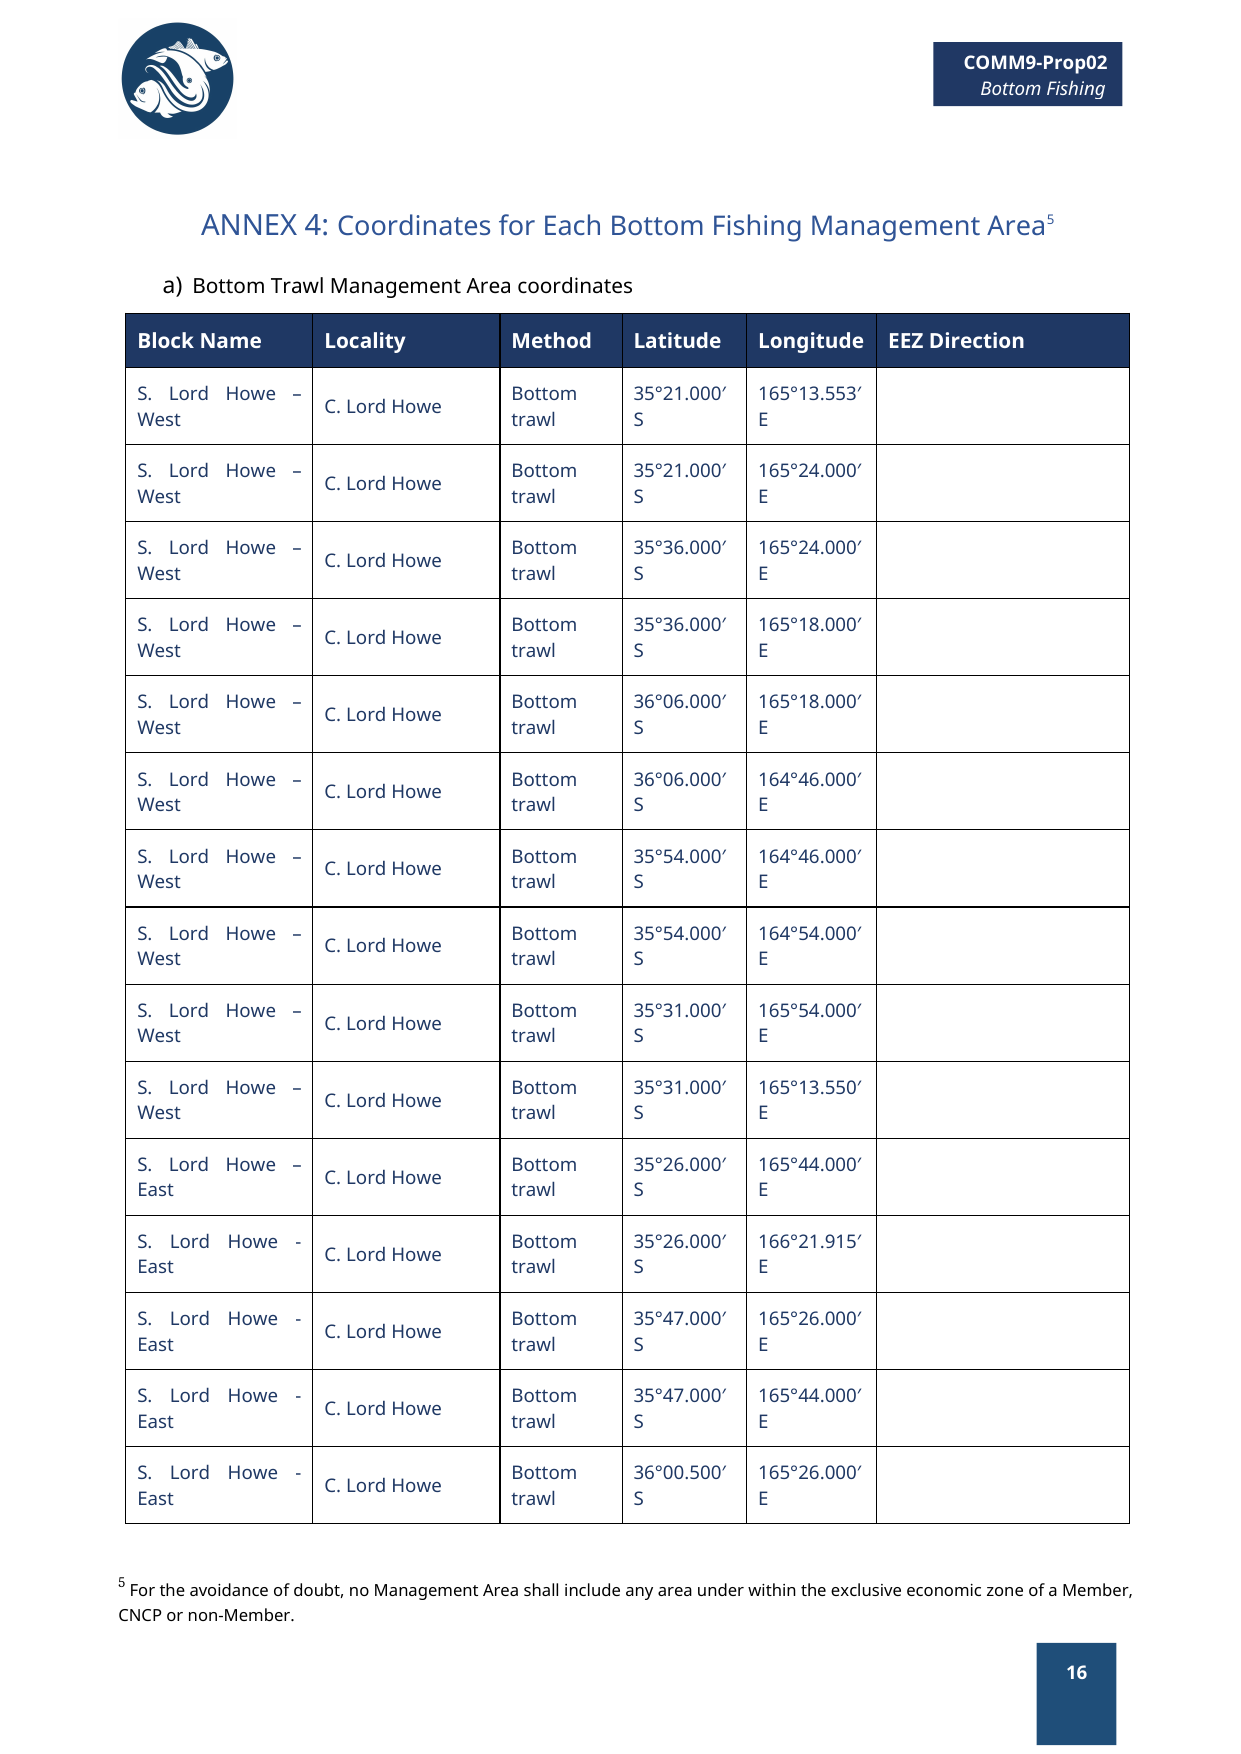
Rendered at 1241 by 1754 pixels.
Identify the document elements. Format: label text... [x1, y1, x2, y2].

table_cell [877, 908, 1129, 983]
table_cell S. Lord Howe - East [126, 1216, 312, 1292]
table_cell C. Lord Howe [313, 908, 499, 983]
table_cell 35°26.000′S [623, 1216, 746, 1292]
table_cell 35°54.000′S [623, 908, 746, 983]
table_cell 36°06.000′S [623, 676, 746, 752]
table_cell Bottom trawl [501, 985, 622, 1061]
table_cell [877, 1216, 1129, 1292]
table_cell S. Lord Howe – West [126, 522, 312, 598]
table_cell S. Lord Howe – West [126, 985, 312, 1061]
table_cell 35°21.000′S [623, 368, 746, 444]
table_cell S. Lord Howe - East [126, 1370, 312, 1446]
table_header Block Name [126, 314, 312, 367]
list Bottom Trawl Management Area coordinates [162, 269, 1137, 300]
table_cell Bottom trawl [501, 1139, 622, 1215]
table_cell 35°31.000′S [623, 985, 746, 1061]
table_cell C. Lord Howe [313, 1139, 499, 1215]
table_cell Bottom trawl [501, 368, 622, 444]
table_cell S. Lord Howe – West [126, 753, 312, 829]
table_cell Bottom trawl [501, 1216, 622, 1292]
table_cell 35°21.000′S [623, 445, 746, 521]
table_cell S. Lord Howe – West [126, 908, 312, 983]
table_cell [877, 676, 1129, 752]
table_cell 36°06.000′S [623, 753, 746, 829]
table_cell 164°54.000′E [747, 908, 876, 983]
table_cell 35°31.000′S [623, 1062, 746, 1138]
table_cell C. Lord Howe [313, 1062, 499, 1138]
table_cell [877, 985, 1129, 1061]
table_cell [877, 753, 1129, 829]
table_cell C. Lord Howe [313, 445, 499, 521]
table_cell 165°26.000′E [747, 1447, 876, 1523]
table_cell 35°36.000′S [623, 522, 746, 598]
table_cell C. Lord Howe [313, 1447, 499, 1523]
table_cell [877, 599, 1129, 675]
table_header Locality [313, 314, 499, 367]
picture [118, 18, 237, 139]
table_cell 165°24.000′E [747, 445, 876, 521]
table_cell S. Lord Howe – West [126, 445, 312, 521]
table_cell Bottom trawl [501, 522, 622, 598]
table_cell C. Lord Howe [313, 1293, 499, 1369]
table_cell 164°46.000′E [747, 753, 876, 829]
table_cell C. Lord Howe [313, 1216, 499, 1292]
table_cell [877, 1370, 1129, 1446]
table_header Latitude [623, 314, 746, 367]
table_cell 35°36.000′S [623, 599, 746, 675]
table_cell Bottom trawl [501, 676, 622, 752]
table_cell 35°54.000′S [623, 830, 746, 906]
table_cell [877, 522, 1129, 598]
table_cell 35°47.000′S [623, 1293, 746, 1369]
table_cell [877, 1062, 1129, 1138]
table_cell 35°26.000′S [623, 1139, 746, 1215]
table_cell S. Lord Howe - East [126, 1447, 312, 1523]
table_cell 165°26.000′E [747, 1293, 876, 1369]
table_cell C. Lord Howe [313, 522, 499, 598]
table_cell C. Lord Howe [313, 753, 499, 829]
table_cell C. Lord Howe [313, 599, 499, 675]
table_cell Bottom trawl [501, 753, 622, 829]
table_cell 36°00.500′S [623, 1447, 746, 1523]
table_cell 165°54.000′E [747, 985, 876, 1061]
table_cell C. Lord Howe [313, 676, 499, 752]
table_cell S. Lord Howe – West [126, 368, 312, 444]
table_cell 165°18.000′E [747, 599, 876, 675]
table_cell [877, 1293, 1129, 1369]
table_cell 165°13.550′E [747, 1062, 876, 1138]
table_cell S. Lord Howe – East [126, 1139, 312, 1215]
subtitle ANNEX 4: Coordinates for Each Bottom Fishing Management Area [118, 204, 1137, 244]
table_cell Bottom trawl [501, 908, 622, 983]
table_cell 165°24.000′E [747, 522, 876, 598]
table_cell Bottom trawl [501, 1293, 622, 1369]
table_cell [877, 1139, 1129, 1215]
table_cell [877, 830, 1129, 906]
table_cell 165°18.000′E [747, 676, 876, 752]
table_header EEZ Direction [877, 314, 1129, 367]
table_cell Bottom trawl [501, 599, 622, 675]
table_cell S. Lord Howe – West [126, 830, 312, 906]
table_cell Bottom trawl [501, 445, 622, 521]
table_cell 166°21.915′E [747, 1216, 876, 1292]
table_cell 165°44.000′E [747, 1139, 876, 1215]
table_cell S. Lord Howe – West [126, 1062, 312, 1138]
table_cell Bottom trawl [501, 1062, 622, 1138]
table_cell C. Lord Howe [313, 830, 499, 906]
table_cell 165°44.000′E [747, 1370, 876, 1446]
table_cell C. Lord Howe [313, 368, 499, 444]
table_cell S. Lord Howe – West [126, 676, 312, 752]
table_cell C. Lord Howe [313, 985, 499, 1061]
table_cell Bottom trawl [501, 1370, 622, 1446]
table_cell 164°46.000′E [747, 830, 876, 906]
table_cell S. Lord Howe – West [126, 599, 312, 675]
table_cell Bottom trawl [501, 830, 622, 906]
table_cell S. Lord Howe - East [126, 1293, 312, 1369]
table_cell C. Lord Howe [313, 1370, 499, 1446]
table_cell [877, 368, 1129, 444]
table_cell 35°47.000′S [623, 1370, 746, 1446]
table_cell Bottom trawl [501, 1447, 622, 1523]
table_header Longitude [747, 314, 876, 367]
table_cell [877, 445, 1129, 521]
table_cell [877, 1447, 1129, 1523]
table_header Method [501, 314, 622, 367]
table_cell 165°13.553′E [747, 368, 876, 444]
